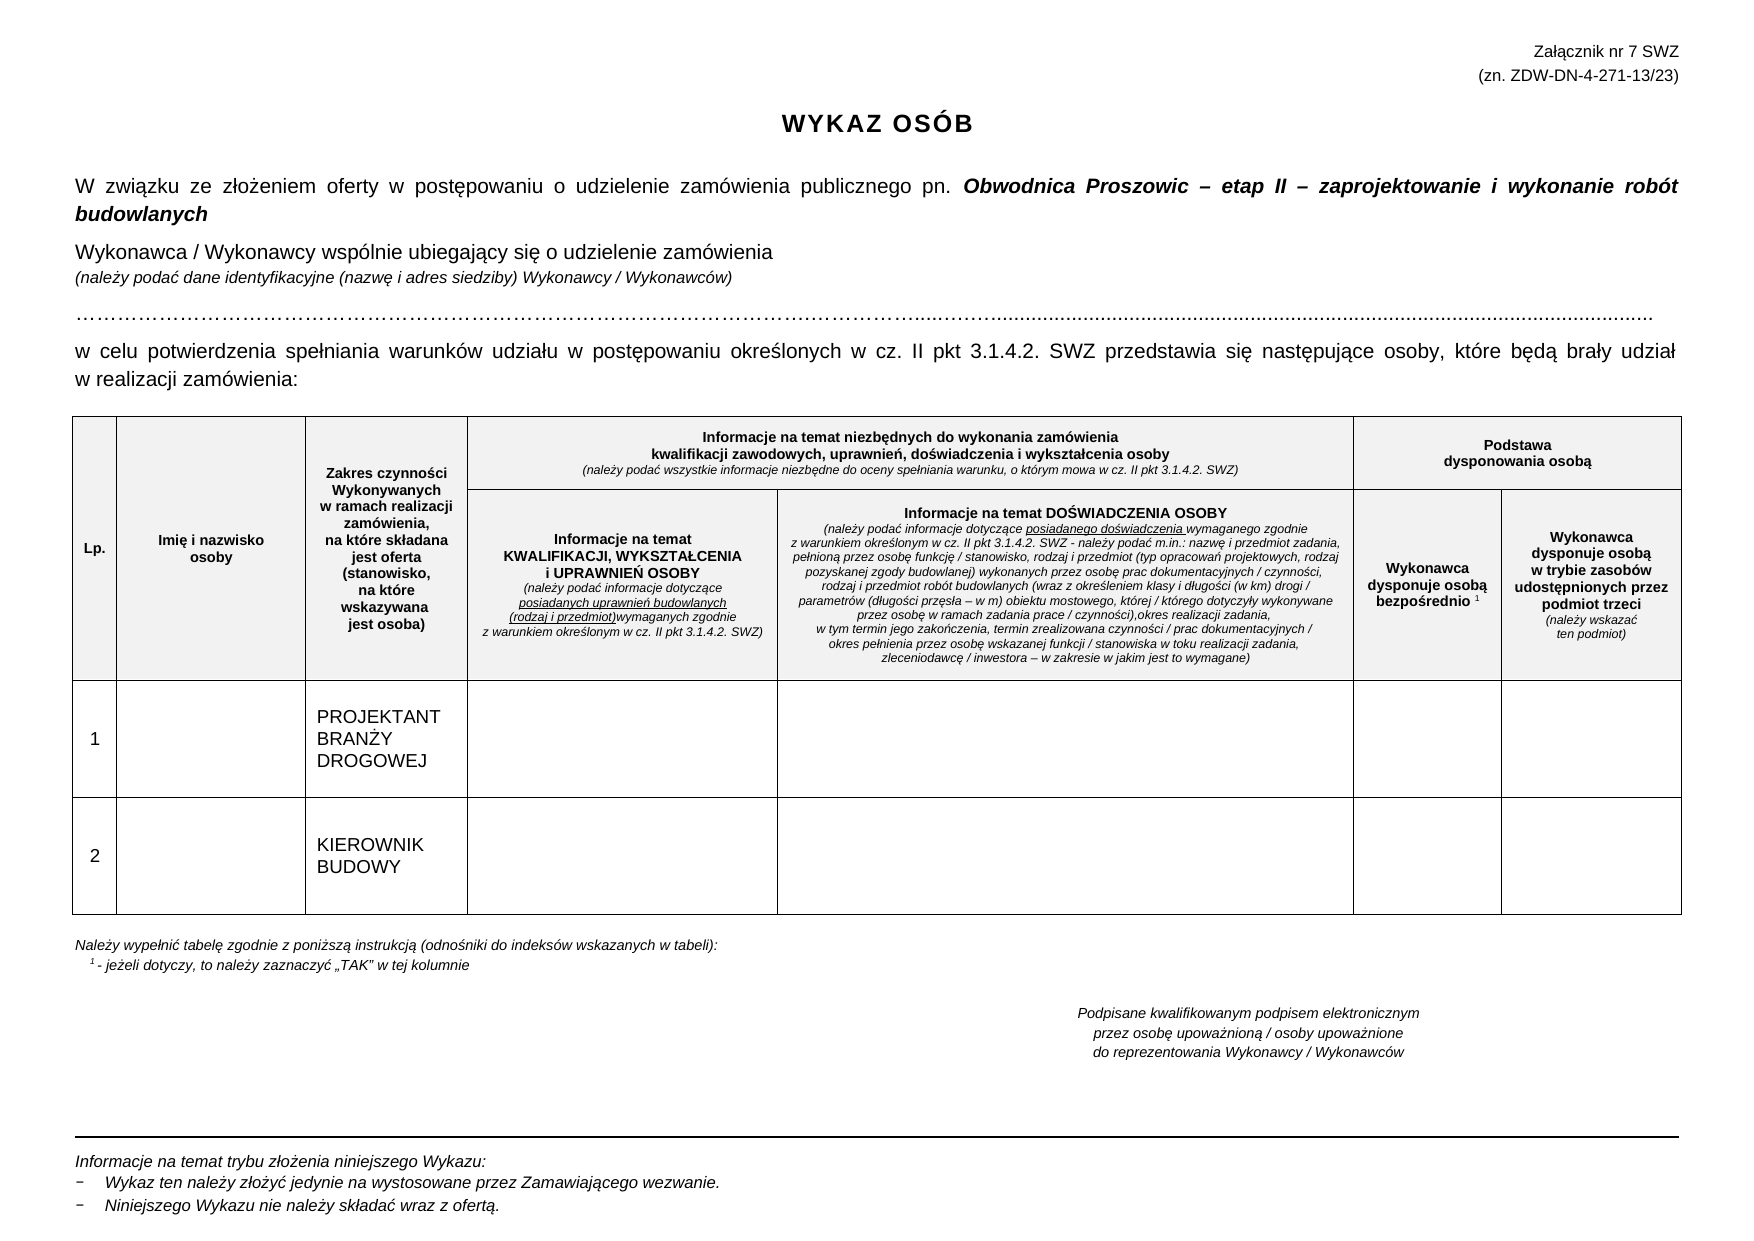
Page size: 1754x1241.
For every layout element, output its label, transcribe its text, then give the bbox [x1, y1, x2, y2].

table_header Zakres czynności Wykonywanych w ramach realizacji zamówienia, na które składana jest oferta (stanowisko, na które wskazywana jest osoba) [306, 417, 467, 679]
text Wykonawca / Wykonawcy wspólnie ubiegający się o udzielenie zamówienia [75, 240, 1679, 264]
table_cell 2 [73, 798, 116, 914]
table_cell PROJEKTANT BRANŻY DROGOWEJ [306, 681, 467, 797]
table_cell [117, 681, 305, 797]
table_header Imię i nazwisko osoby [117, 417, 305, 679]
text 1 - jeżeli dotyczy, to należy zaznaczyć „TAK” w tej kolumnie [90, 956, 1679, 973]
text WYKAZ OSÓB [75, 109, 1679, 138]
table_cell [1354, 798, 1501, 914]
table_header Podstawa dysponowania osobą [1354, 417, 1681, 489]
table_cell [778, 681, 1353, 797]
table_cell [1354, 681, 1501, 797]
text W związku ze złożeniem oferty w postępowaniu o udzielenie zamówienia publicznego pn. Obwodnica Proszowic – etap II – zaprojektowanie i wykonanie robót budowlanych [75, 174, 1679, 225]
table_cell [1502, 681, 1681, 797]
table_cell KIEROWNIK BUDOWY [306, 798, 467, 914]
table_cell Informacje na temat DOŚWIADCZENIA OSOBY (należy podać informacje dotyczące posiadanego doświadczenia wymaganego zgodnie z warunkiem określonym w cz. II pkt 3.1.4.2. SWZ - należy podać m.in.: nazwę i przedmiot zadania, pełnioną przez osobę funkcję / stanowisko, rodzaj i przedmiot (typ opracowań projektowych, rodzaj pozyskanej zgody budowlanej) wykonanych przez osobę prac dokumentacyjnych / czynności, rodzaj i przedmiot robót budowlanych (wraz z określeniem klasy i długości (w km) drogi / parametrów (długości przęsła – w m) obiektu mostowego, której / którego dotyczyły wykonywane przez osobę w ramach zadania prace / czynności),okres realizacji zadania, w tym termin jego zakończenia, termin zrealizowana czynności / prac dokumentacyjnych / okres pełnienia przez osobę wskazanej funkcji / stanowiska w toku realizacji zadania, zleceniodawcę / inwestora – w zakresie w jakim jest to wymagane) [778, 490, 1353, 679]
table_cell 1 [73, 681, 116, 797]
text w celu potwierdzenia spełniania warunków udziału w postępowaniu określonych w cz. II pkt 3.1.4.2. SWZ przedstawia się następujące osoby, które będą brały udział w realizacji zamówienia: [75, 339, 1679, 391]
table_cell [1502, 798, 1681, 914]
table_cell [778, 798, 1353, 914]
table_cell Wykonawca dysponuje osobą bezpośrednio 1 [1354, 490, 1501, 679]
text Należy wypełnić tabelę zgodnie z poniższą instrukcją (odnośniki do indeksów wskazanych w tabeli): [75, 937, 1679, 954]
text …………………………………………………………………………………………….…………….....….…................................................................................................................... [75, 301, 1679, 324]
table_cell [468, 681, 777, 797]
table_header Lp. [73, 417, 116, 679]
table_cell [117, 798, 305, 914]
table_cell [468, 798, 777, 914]
table_header Informacje na temat niezbędnych do wykonania zamówienia kwalifikacji zawodowych, uprawnień, doświadczenia i wykształcenia osoby (należy podać wszystkie informacje niezbędne do oceny spełniania warunku, o którym mowa w cz. II pkt 3.1.4.2. SWZ) [468, 417, 1353, 489]
table_cell Informacje na temat KWALIFIKACJI, WYKSZTAŁCENIA i UPRAWNIEŃ OSOBY (należy podać informacje dotyczące posiadanych uprawnień budowlanych (rodzaj i przedmiot)wymaganych zgodnie z warunkiem określonym w cz. II pkt 3.1.4.2. SWZ) [468, 490, 777, 679]
table_cell Wykonawca dysponuje osobą w trybie zasobów udostępnionych przez podmiot trzeci (należy wskazać ten podmiot) [1502, 490, 1681, 679]
text (należy podać dane identyfikacyjne (nazwę i adres siedziby) Wykonawcy / Wykonawców) [75, 267, 1679, 287]
